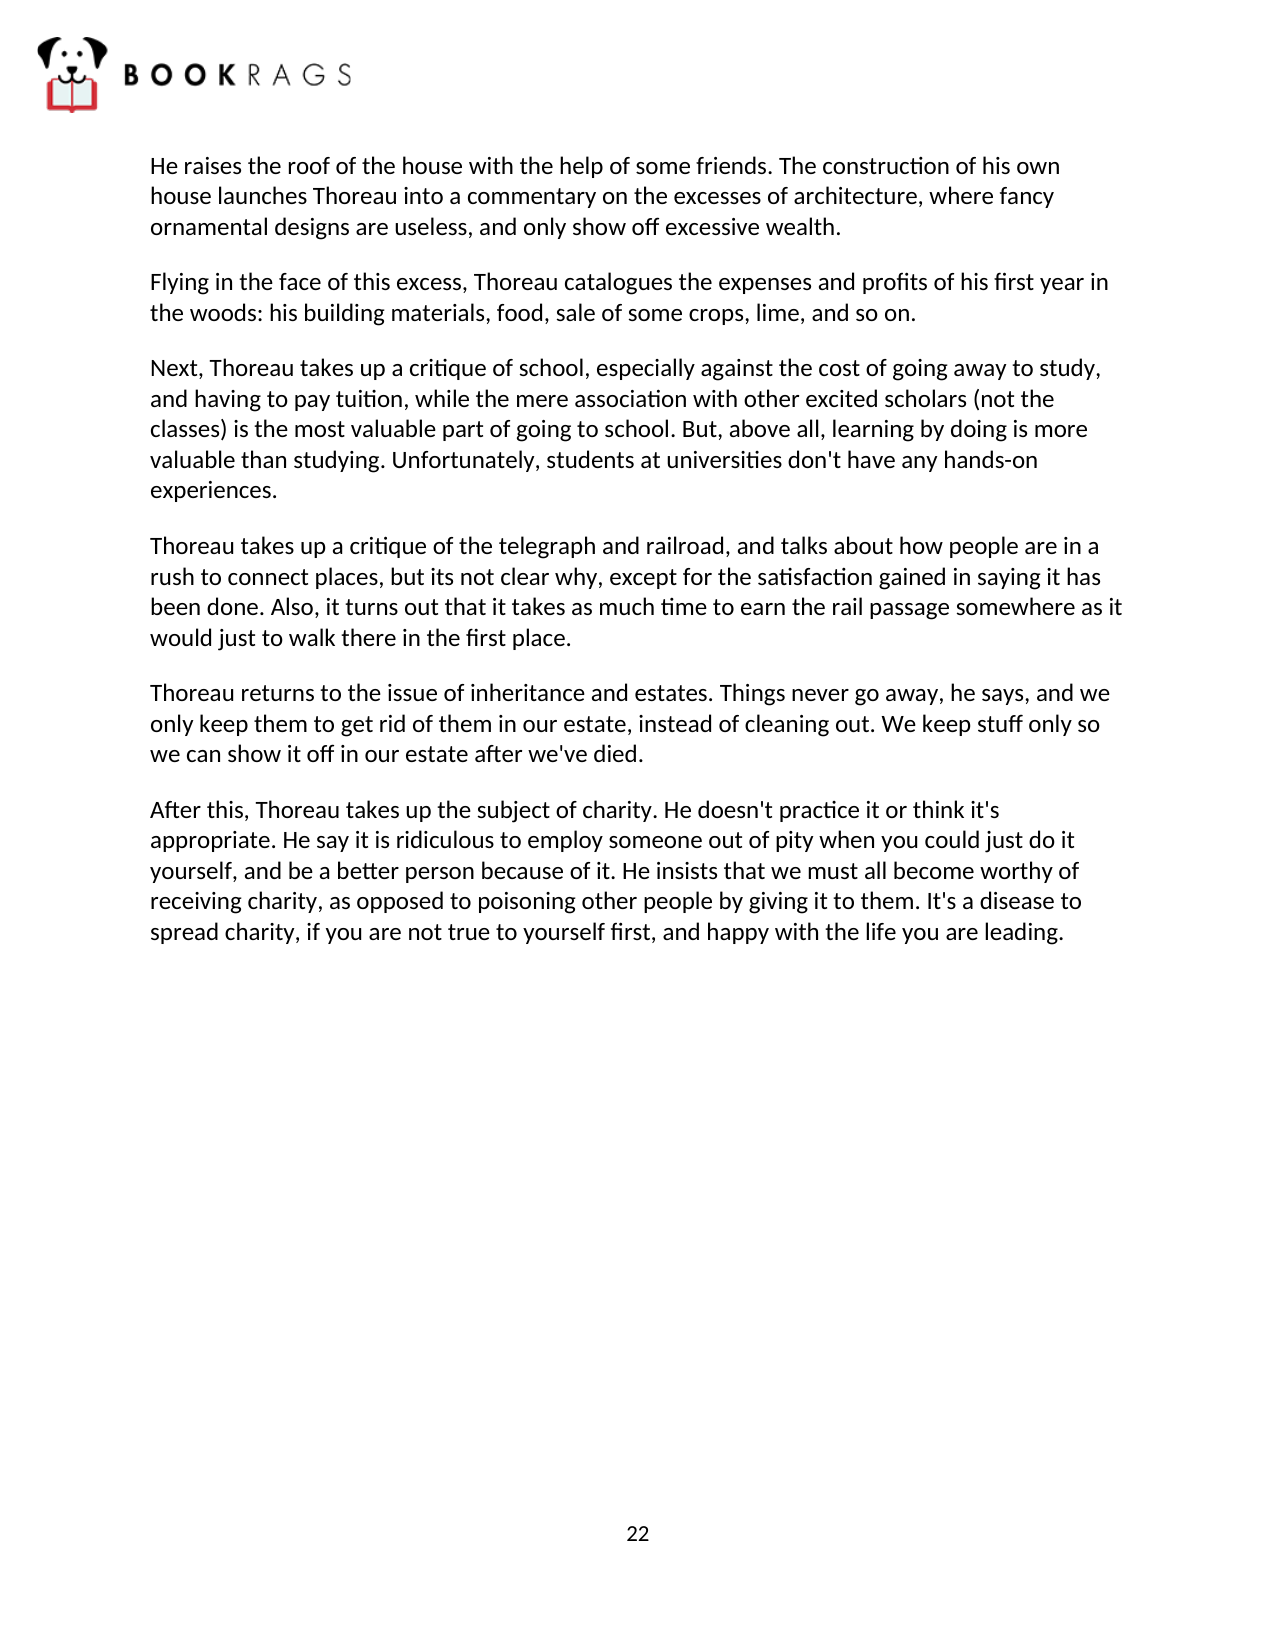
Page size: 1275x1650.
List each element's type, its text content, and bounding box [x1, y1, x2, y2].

text He raises the roof of the house with the help of some friends. The construction of his own house launches Thoreau into a commentary on the excesses of architecture, where fancy ornamental designs are useless, and only show off excessive wealth. [150, 150, 1125, 242]
picture [37, 37, 351, 113]
text Thoreau takes up a critique of the telegraph and railroad, and talks about how people are in a rush to connect places, but its not clear why, except for the satisfaction gained in saying it has been done. Also, it turns out that it takes as much time to earn the rail passage somewhere as it would just to walk there in the first place. [150, 530, 1125, 652]
text Thoreau returns to the issue of inheritance and estates. Things never go away, he says, and we only keep them to get rid of them in our estate, instead of cleaning out. We keep stuff only so we can show it off in our estate after we've died. [150, 677, 1125, 769]
text After this, Thoreau takes up the subject of charity. He doesn't practice it or think it's appropriate. He say it is ridiculous to employ someone out of pity when you could just do it yourself, and be a better person because of it. He insists that we must all become worthy of receiving charity, as opposed to poisoning other people by giving it to them. It's a disease to spread charity, if you are not true to yourself first, and happy with the life you are leading. [150, 794, 1125, 946]
text Flying in the face of this excess, Thoreau catalogues the expenses and profits of his first year in the woods: his building materials, food, sale of some crops, lime, and so on. [150, 267, 1125, 328]
text Next, Thoreau takes up a critique of school, especially against the cost of going away to study, and having to pay tuition, while the mere association with other excited scholars (not the classes) is the most valuable part of going to school. But, above all, learning by doing is more valuable than studying. Unfortunately, students at universities don't have any hands-on experiences. [150, 353, 1125, 505]
